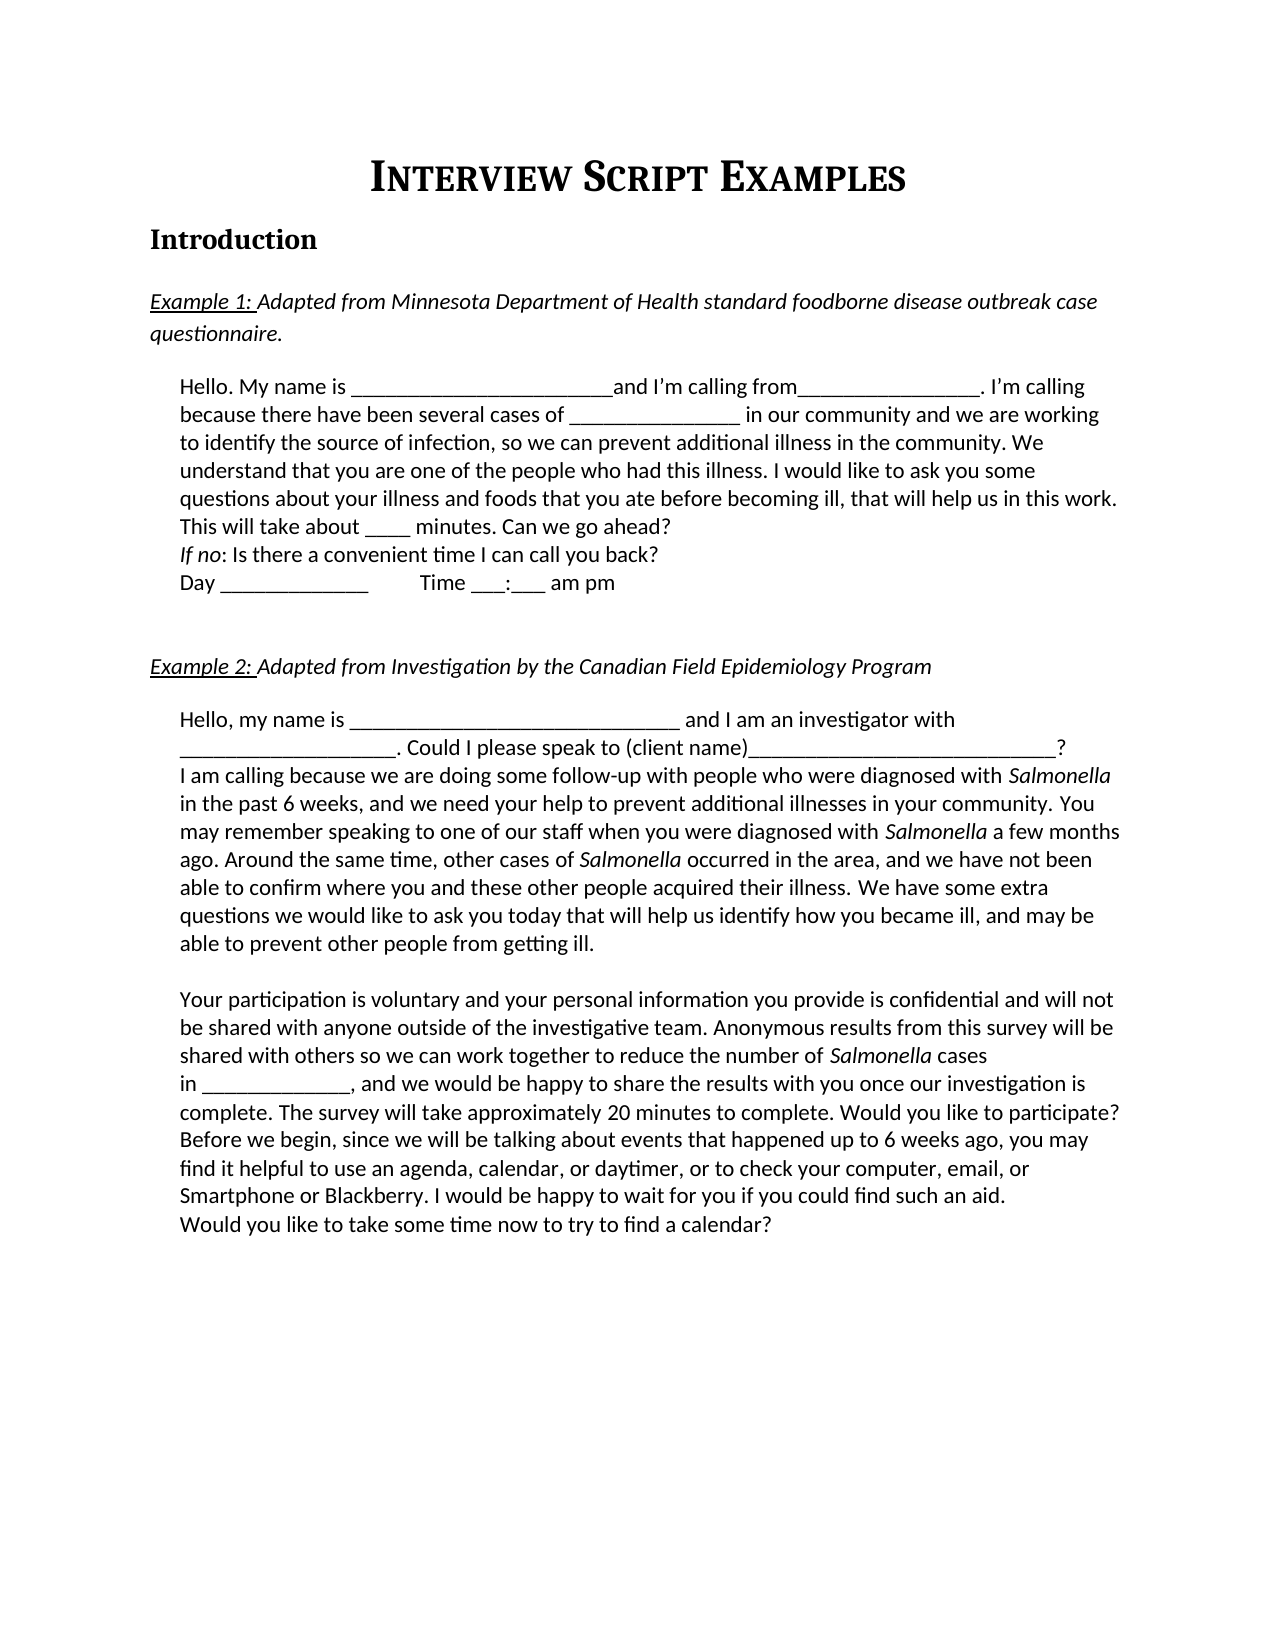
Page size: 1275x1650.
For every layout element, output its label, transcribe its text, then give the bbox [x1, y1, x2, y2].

text Example 2: Adapted from Investigation by the Canadian Field Epidemiology Program [150, 652, 1125, 680]
text If no: Is there a convenient time I can call you back? [179, 540, 1125, 568]
text Hello, my name is _____________________________ and I am an investigator with ___________________. Could I please speak to (client name)___________________________? [179, 705, 1125, 761]
text Introduction [150, 223, 1125, 257]
text Before we begin, since we will be talking about events that happened up to 6 weeks ago, you may find it helpful to use an agenda, calendar, or daytimer, or to check your computer, email, or Smartphone or Blackberry. I would be happy to wait for you if you could find such an aid. [179, 1126, 1125, 1210]
text Day _____________ Time ___:___ am pm [179, 568, 1125, 596]
text Example 1: Adapted from Minnesota Department of Health standard foodborne disease outbreak case questionnaire. [150, 287, 1125, 347]
text Hello. My name is _______________________and I’m calling from________________. I’m calling because there have been several cases of _______________ in our community and we are working to identify the source of infection, so we can prevent additional illness in the community. We understand that you are one of the people who had this illness. I would like to ask you some questions about your illness and foods that you ate before becoming ill, that will help us in this work. This will take about ____ minutes. Can we go ahead? [179, 372, 1125, 540]
text Interview Script Examples [150, 150, 1125, 203]
text Would you like to take some time now to try to find a calendar? [179, 1210, 1125, 1238]
text Your participation is voluntary and your personal information you provide is confidential and will not be shared with anyone outside of the investigative team. Anonymous results from this survey will be shared with others so we can work together to reduce the number of Salmonella cases [179, 986, 1125, 1069]
text in _____________, and we would be happy to share the results with you once our investigation is complete. The survey will take approximately 20 minutes to complete. Would you like to participate? [179, 1069, 1125, 1126]
text I am calling because we are doing some follow-up with people who were diagnosed with Salmonella in the past 6 weeks, and we need your help to prevent additional illnesses in your community. You may remember speaking to one of our staff when you were diagnosed with Salmonella a few months ago. Around the same time, other cases of Salmonella occurred in the area, and we have not been able to confirm where you and these other people acquired their illness. We have some extra questions we would like to ask you today that will help us identify how you became ill, and may be able to prevent other people from getting ill. [179, 761, 1125, 957]
